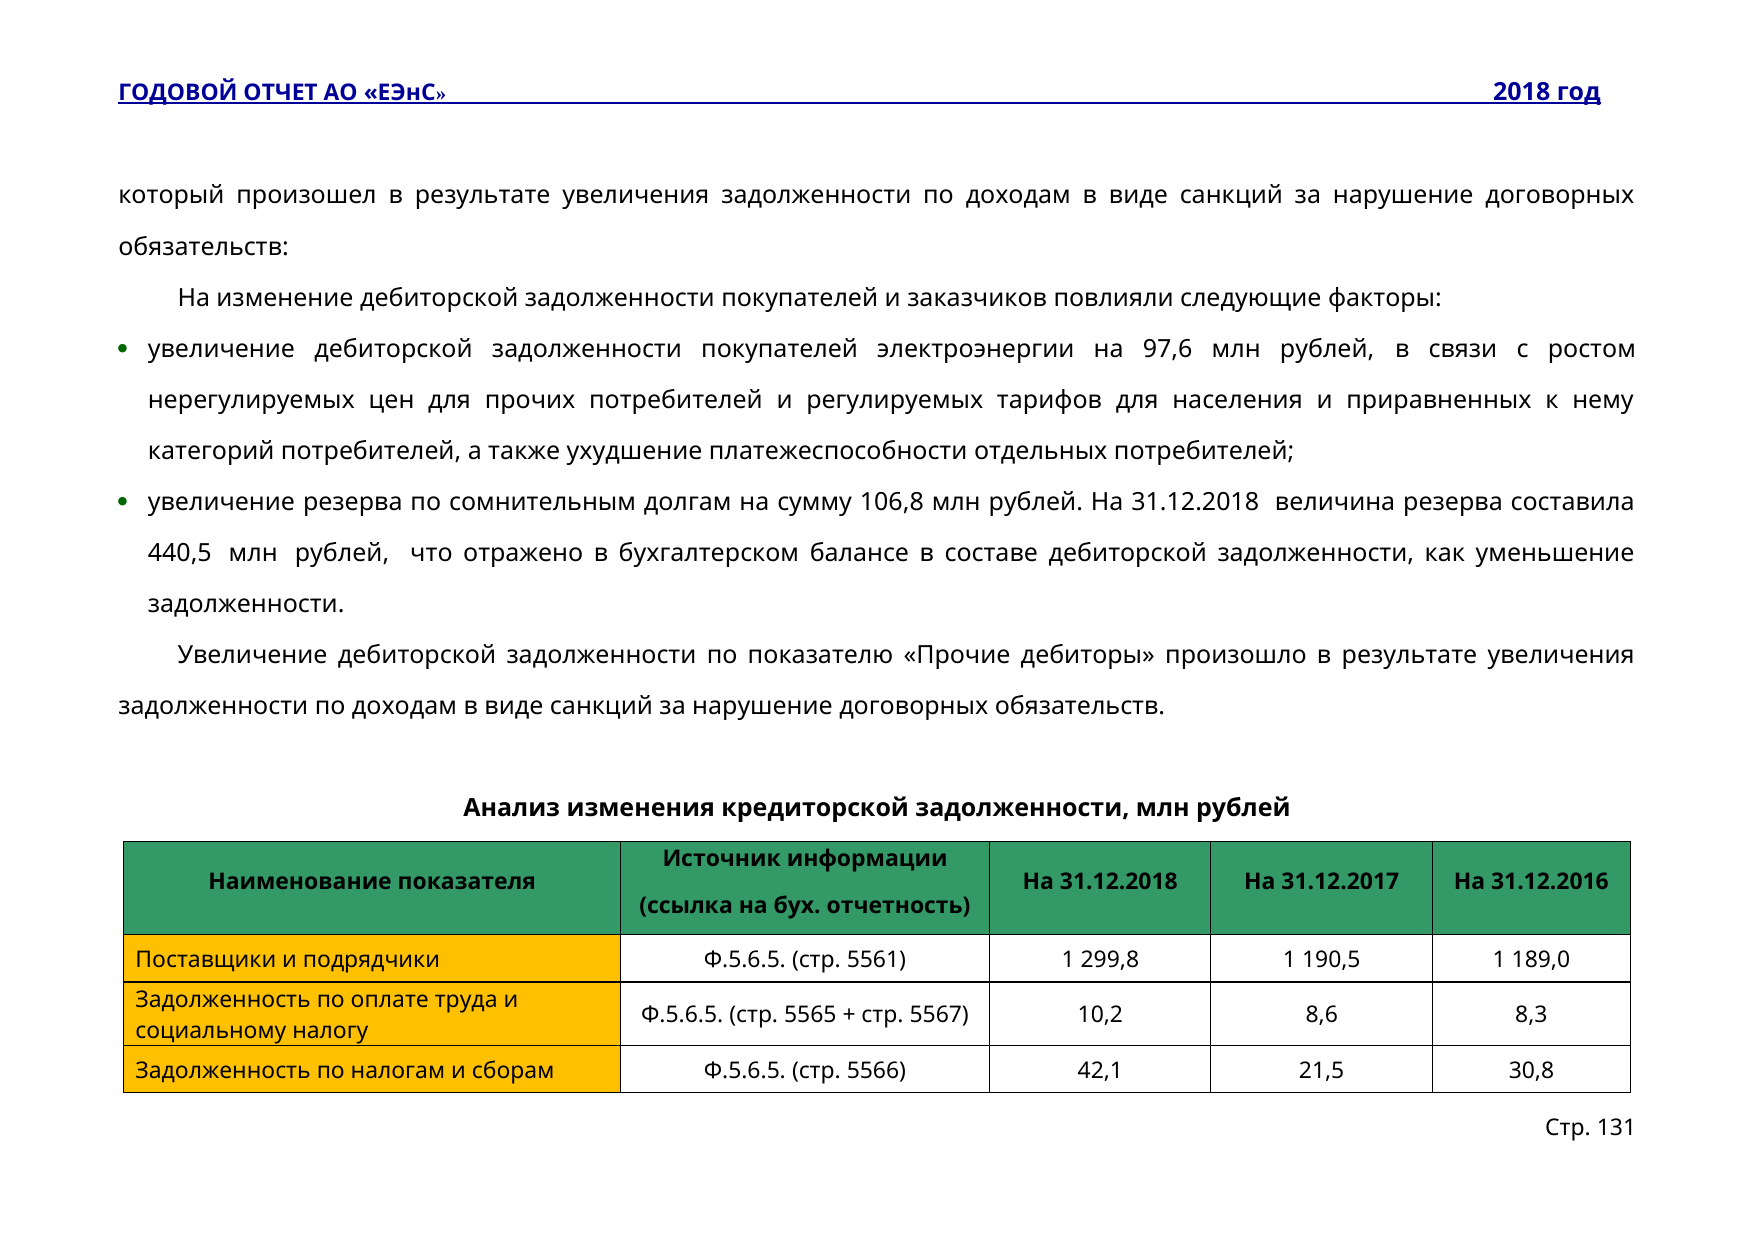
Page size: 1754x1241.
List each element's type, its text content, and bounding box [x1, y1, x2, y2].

table_cell 8,3 [1433, 983, 1630, 1045]
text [118, 177, 1636, 262]
table_cell Ф.5.6.5. (стр. 5561) [621, 935, 989, 981]
table_header На 31.12.2017 [1211, 842, 1432, 934]
table_header Наименование показателя [124, 842, 620, 934]
table_cell 30,8 [1433, 1046, 1630, 1092]
table_cell 1 189,0 [1433, 935, 1630, 981]
text Увеличение дебиторской задолженности по показателю «Прочие дебиторы» произошло в результате увеличения задолженности по доходам в виде санкций за нарушение договорных обязательств. [118, 637, 1636, 722]
list увеличение дебиторской задолженности покупателей электроэнергии на 97,6 млн рублей, в связи с ростом нерегулируемых цен для прочих потребителей и регулируемых тарифов для населения и приравненных к нему категорий потребителей, а также ухудшение платежеспособности отдельных потребителей; [118, 330, 1636, 466]
list увеличение резерва по сомнительным долгам на сумму 106,8 млн рублей. На 31.12.2018 величина резерва составила 440,5 млн рублей, что отражено в бухгалтерском балансе в составе дебиторской задолженности, как уменьшение задолженности. [118, 483, 1636, 619]
table_cell 1 299,8 [990, 935, 1210, 981]
table_header На 31.12.2018 [990, 842, 1210, 934]
table_cell 10,2 [990, 983, 1210, 1045]
table_cell Задолженность по налогам и сборам [124, 1046, 620, 1092]
table_header На 31.12.2016 [1433, 842, 1630, 934]
table_cell Ф.5.6.5. (стр. 5566) [621, 1046, 989, 1092]
table_cell 1 190,5 [1211, 935, 1432, 981]
text На изменение дебиторской задолженности покупателей и заказчиков повлияли следующие факторы: [118, 279, 1636, 313]
table_cell 21,5 [1211, 1046, 1432, 1092]
table_cell Ф.5.6.5. (стр. 5565 + стр. 5567) [621, 983, 989, 1045]
table_cell Поставщики и подрядчики [124, 935, 620, 981]
table_cell 8,6 [1211, 983, 1432, 1045]
table_cell 42,1 [990, 1046, 1210, 1092]
table_header Источник информации (ссылка на бух. отчетность) [621, 842, 989, 934]
text Анализ изменения кредиторской задолженности, млн рублей [118, 790, 1636, 824]
table_cell Задолженность по оплате труда и социальному налогу [124, 983, 620, 1045]
